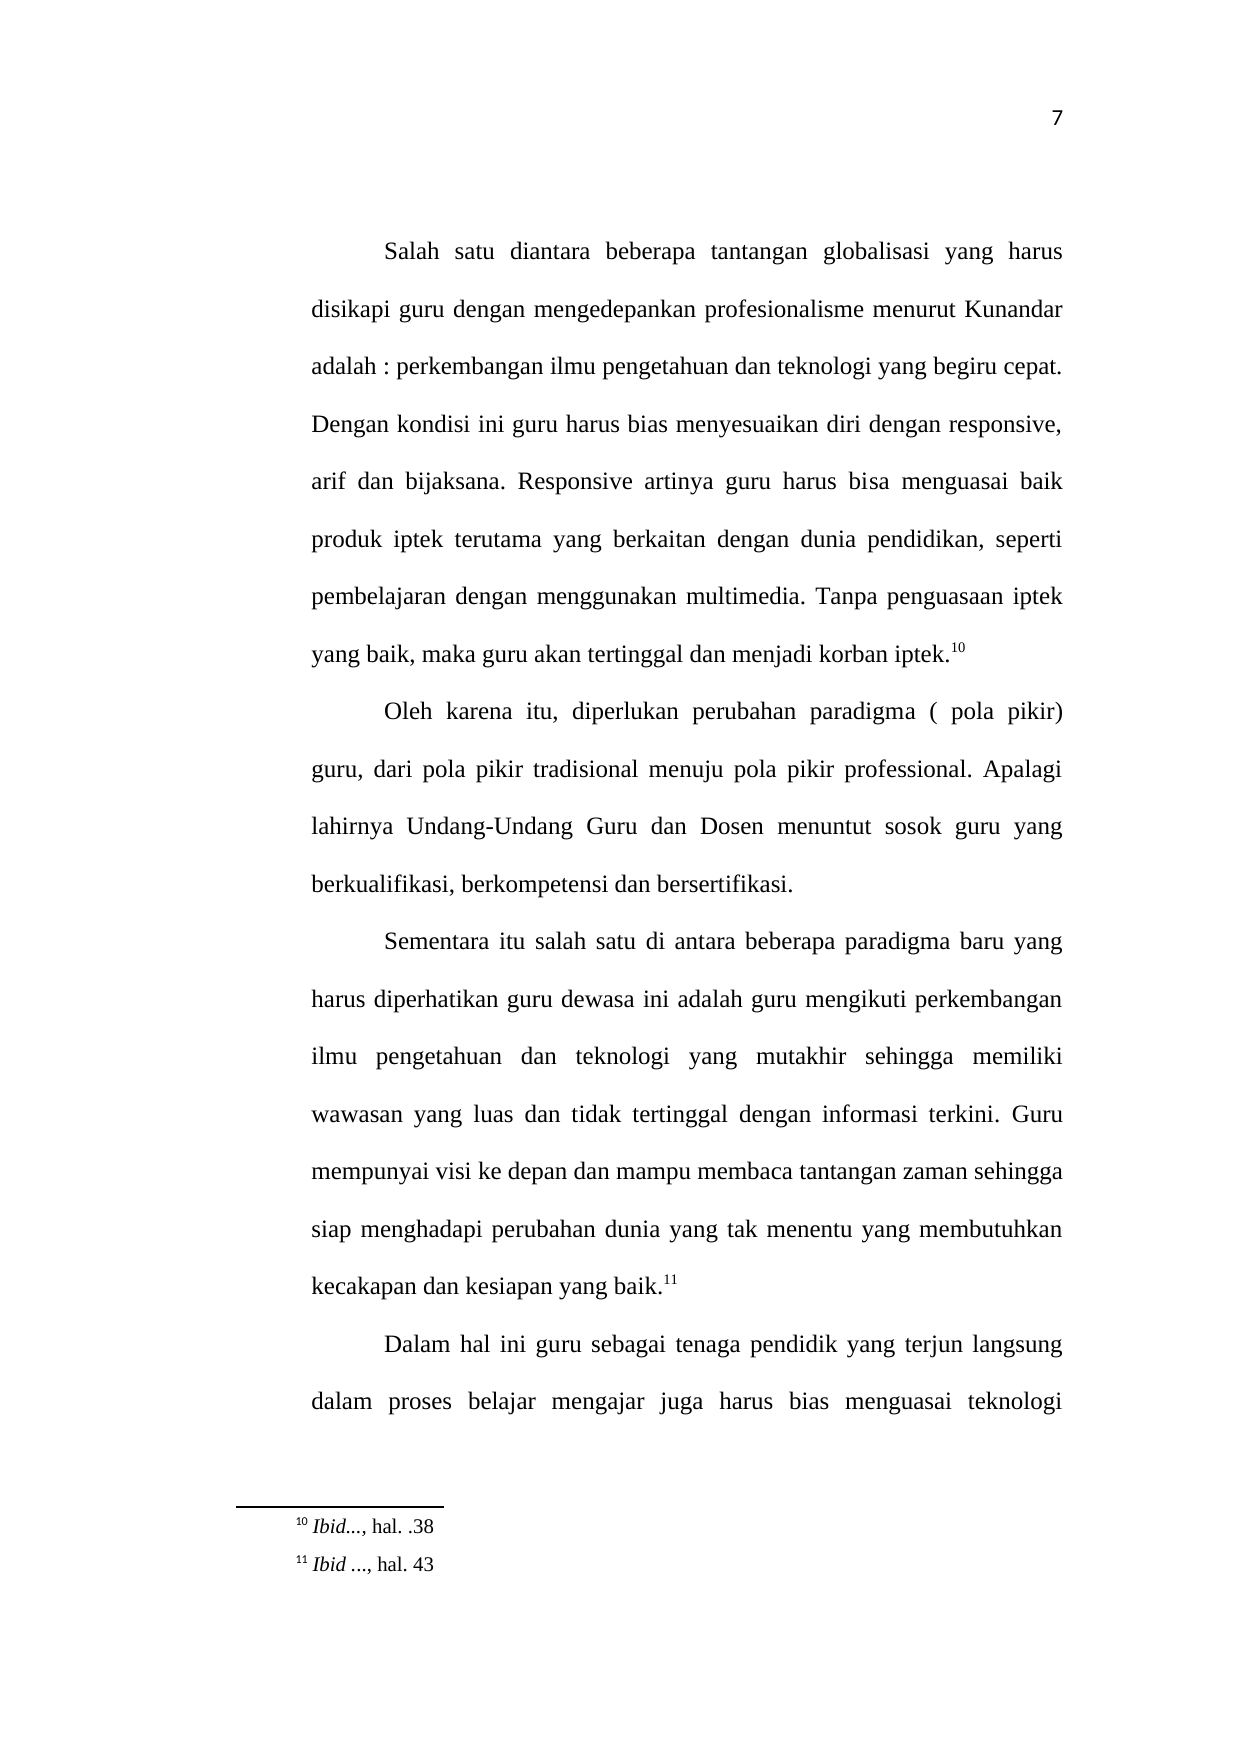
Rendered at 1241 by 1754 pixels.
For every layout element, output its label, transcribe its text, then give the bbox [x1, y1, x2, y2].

text Oleh karena itu, diperlukan perubahan paradigma ( pola pikir) guru, dari pola pikir tradisional menuju pola pikir professional. Apalagi lahirnya Undang-Undang Guru dan Dosen menuntut sosok guru yang berkualifikasi, berkompetensi dan bersertifikasi. [311, 696, 1063, 897]
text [311, 1329, 1063, 1415]
text Sementara itu salah satu di antara beberapa paradigma baru yang harus diperhatikan guru dewasa ini adalah guru mengikuti perkembangan ilmu pengetahuan dan teknologi yang mutakhir sehingga memiliki wawasan yang luas dan tidak tertinggal dengan informasi terkini. Guru mempunyai visi ke depan dan mampu membaca tantangan zaman sehingga siap menghadapi perubahan dunia yang tak menentu yang membutuhkan kecakapan dan kesiapan yang baik. [311, 926, 1063, 1300]
text Salah satu diantara beberapa tantangan globalisasi yang harus disikapi guru dengan mengedepankan profesionalisme menurut Kunandar adalah : perkembangan ilmu pengetahuan dan teknologi yang begiru cepat. Dengan kondisi ini guru harus bias menyesuaikan diri dengan responsive, arif dan bijaksana. Responsive artinya guru harus bisa menguasai baik produk iptek terutama yang berkaitan dengan dunia pendidikan, seperti pembelajaran dengan menggunakan multimedia. Tanpa penguasaan iptek yang baik, maka guru akan tertinggal dan menjadi korban iptek. [311, 236, 1063, 667]
